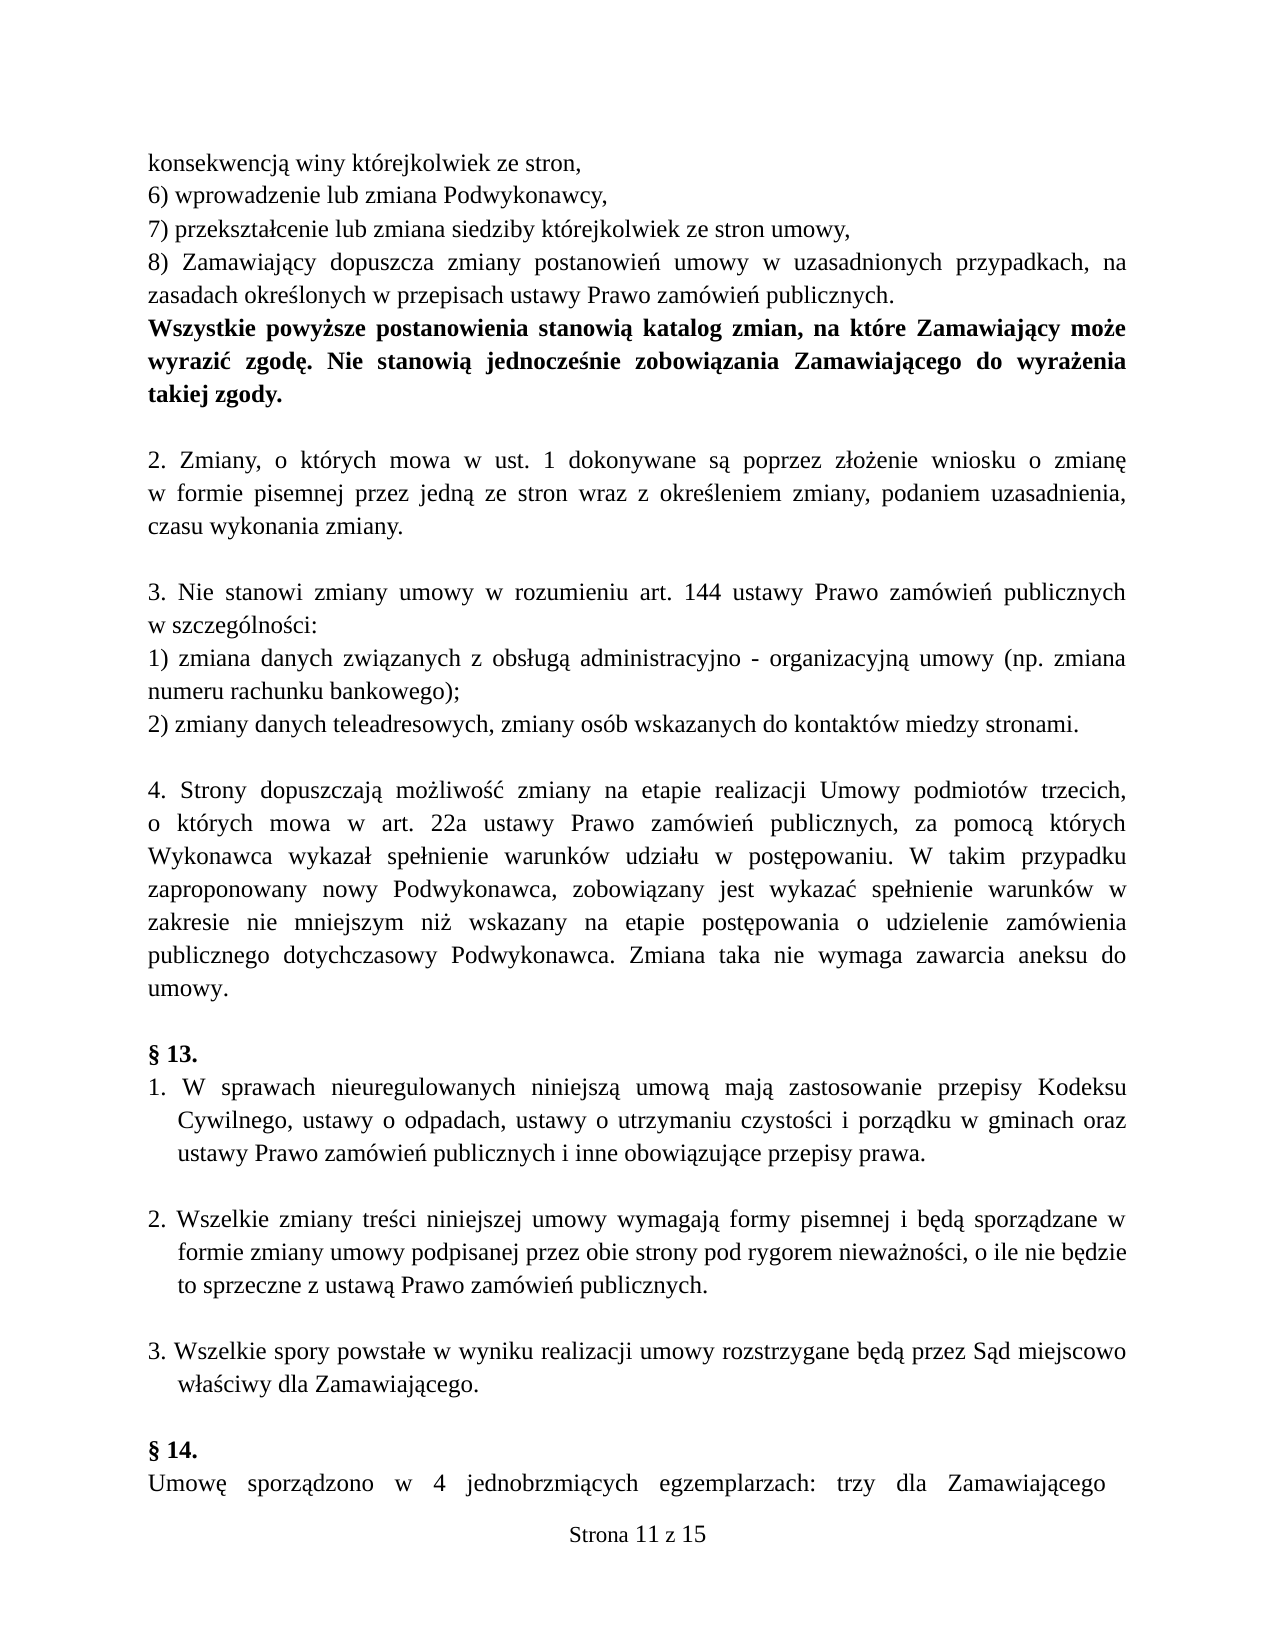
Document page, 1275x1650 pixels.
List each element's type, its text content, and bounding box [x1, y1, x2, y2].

text 2. Wszelkie zmiany treści niniejszej umowy wymagają formy pisemnej i będą sporządzane w formie zmiany umowy podpisanej przez obie strony pod rygorem nieważności, o ile nie będzie to sprzeczne z ustawą Prawo zamówień publicznych. [148, 1204, 1127, 1299]
text 3. Nie stanowi zmiany umowy w rozumieniu art. 144 ustawy Prawo zamówień publicznych w szczególności: [148, 577, 1127, 639]
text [148, 148, 1127, 176]
text 8) Zamawiający dopuszcza zmiany postanowień umowy w uzasadnionych przypadkach, na zasadach określonych w przepisach ustawy Prawo zamówień publicznych. [148, 247, 1127, 308]
text 1) zmiana danych związanych z obsługą administracyjno - organizacyjną umowy (np. zmiana numeru rachunku bankowego); [148, 643, 1127, 705]
text § 13. [148, 1039, 1127, 1068]
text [148, 1468, 1127, 1497]
text 2) zmiany danych teleadresowych, zmiany osób wskazanych do kontaktów miedzy stronami. [148, 709, 1127, 738]
text 1. W sprawach nieuregulowanych niniejszą umową mają zastosowanie przepisy Kodeksu Cywilnego, ustawy o odpadach, ustawy o utrzymaniu czystości i porządku w gminach oraz ustawy Prawo zamówień publicznych i inne obowiązujące przepisy prawa. [148, 1072, 1127, 1167]
text 2. Zmiany, o których mowa w ust. 1 dokonywane są poprzez złożenie wniosku o zmianę w formie pisemnej przez jedną ze stron wraz z określeniem zmiany, podaniem uzasadnienia, czasu wykonania zmiany. [148, 445, 1127, 539]
text 6) wprowadzenie lub zmiana Podwykonawcy, [148, 181, 1127, 209]
text Wszystkie powyższe postanowienia stanowią katalog zmian, na które Zamawiający może wyrazić zgodę. Nie stanowią jednocześnie zobowiązania Zamawiającego do wyrażenia takiej zgody. [148, 313, 1127, 407]
text 7) przekształcenie lub zmiana siedziby którejkolwiek ze stron umowy, [148, 214, 1127, 242]
text 4. Strony dopuszczają możliwość zmiany na etapie realizacji Umowy podmiotów trzecich, o których mowa w art. 22a ustawy Prawo zamówień publicznych, za pomocą których Wykonawca wykazał spełnienie warunków udziału w postępowaniu. W takim przypadku zaproponowany nowy Podwykonawca, zobowiązany jest wykazać spełnienie warunków w zakresie nie mniejszym niż wskazany na etapie postępowania o udzielenie zamówienia publicznego dotychczasowy Podwykonawca. Zmiana taka nie wymaga zawarcia aneksu do umowy. [148, 775, 1127, 1002]
text 3. Wszelkie spory powstałe w wyniku realizacji umowy rozstrzygane będą przez Sąd miejscowo właściwy dla Zamawiającego. [148, 1336, 1127, 1398]
text § 14. [148, 1435, 1127, 1464]
